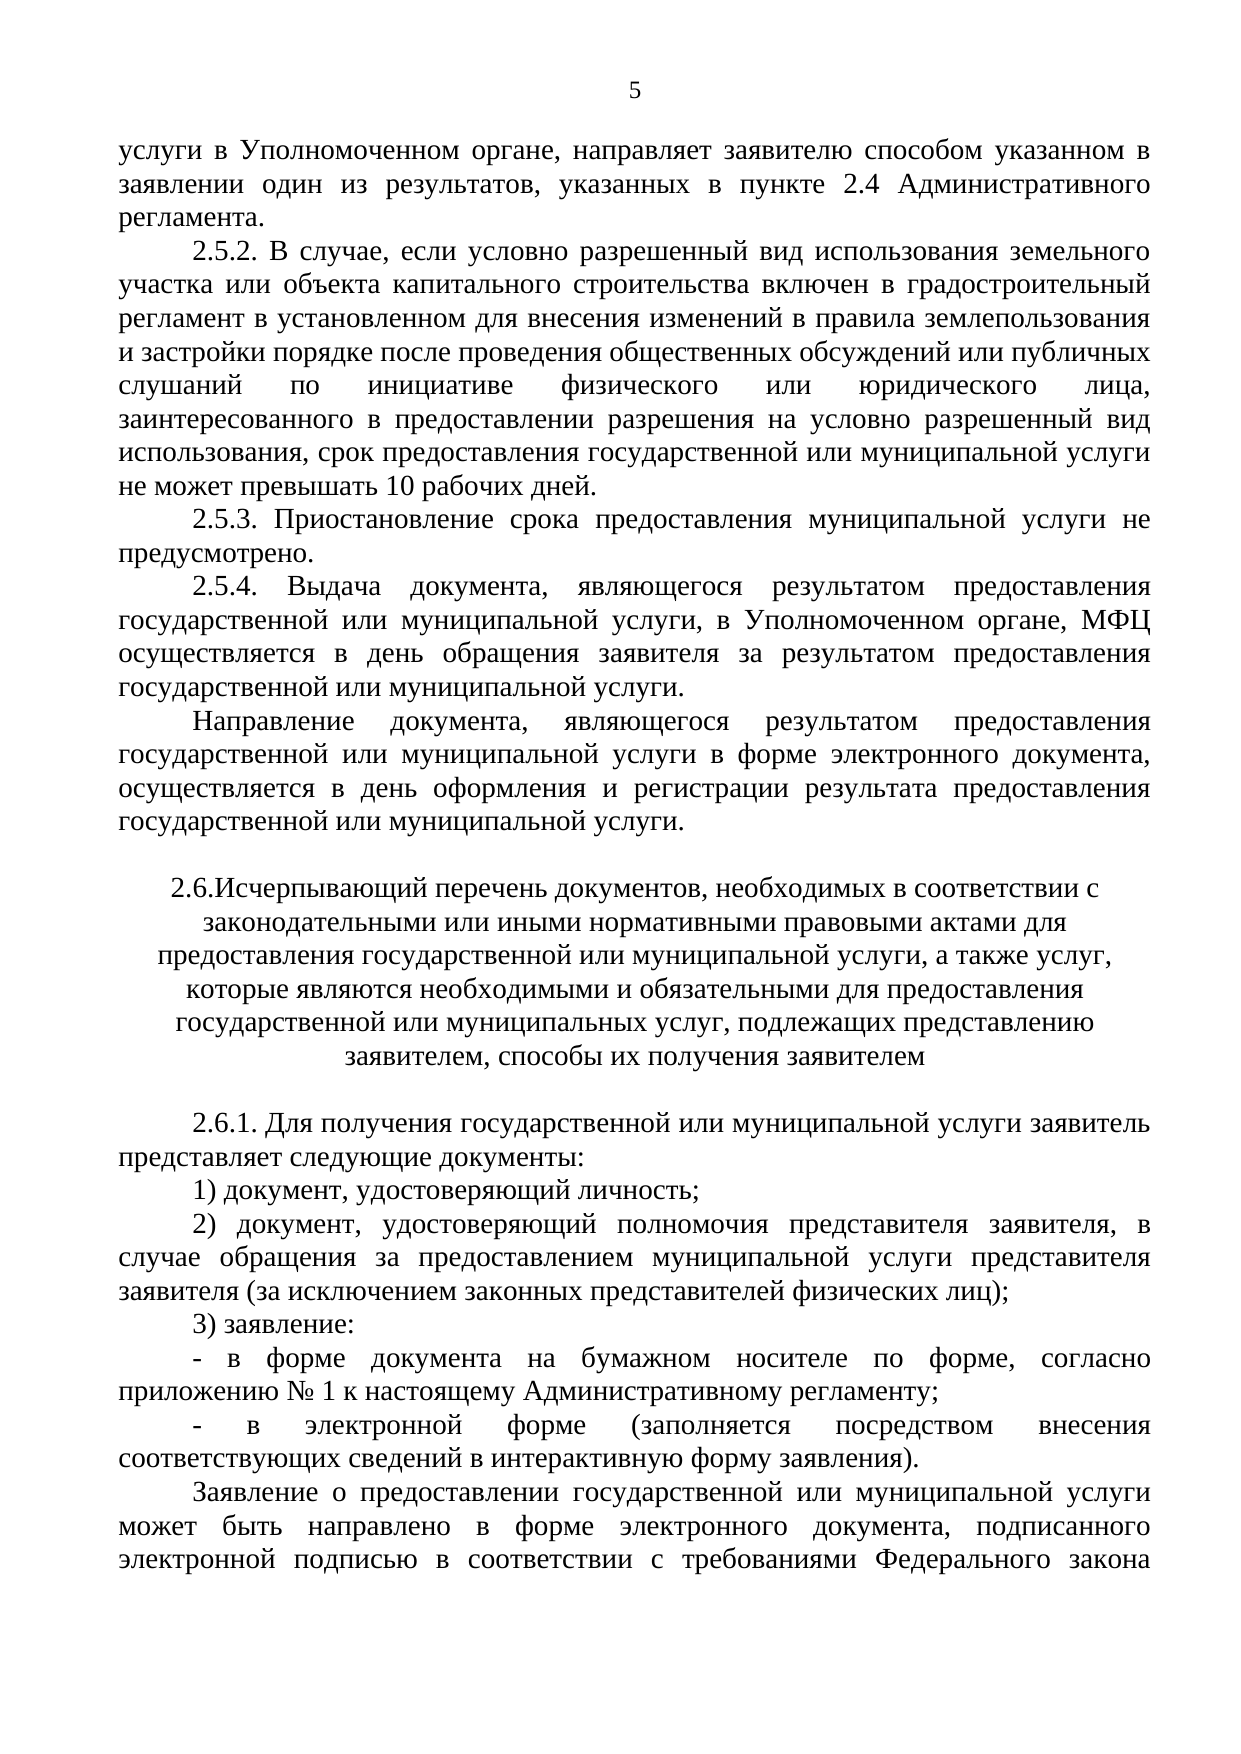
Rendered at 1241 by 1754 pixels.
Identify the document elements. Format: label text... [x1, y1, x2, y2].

text - в форме документа на бумажном носителе по форме, согласно приложению № 1 к настоящему Административному регламенту; [118, 1340, 1152, 1407]
text 3) заявление: [118, 1306, 1152, 1340]
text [118, 1474, 1152, 1575]
text 2.5.2. В случае, если условно разрешенный вид использования земельного участка или объекта капитального строительства включен в градостроительный регламент в установленном для внесения изменений в правила землепользования и застройки порядке после проведения общественных обсуждений или публичных слушаний по инициативе физического или юридического лица, заинтересованного в предоставлении разрешения на условно разрешенный вид использования, срок предоставления государственной или муниципальной услуги не может превышать 10 рабочих дней. [118, 233, 1152, 501]
text 1) документ, удостоверяющий личность; [118, 1172, 1152, 1206]
text - в электронной форме (заполняется посредством внесения соответствующих сведений в интерактивную форму заявления). [118, 1407, 1152, 1474]
text Направление документа, являющегося результатом предоставления государственной или муниципальной услуги в форме электронного документа, осуществляется в день оформления и регистрации результата предоставления государственной или муниципальной услуги. [118, 703, 1152, 837]
text 2.5.4. Выдача документа, являющегося результатом предоставления государственной или муниципальной услуги, в Уполномоченном органе, МФЦ осуществляется в день обращения заявителя за результатом предоставления государственной или муниципальной услуги. [118, 568, 1152, 703]
text 2.6.1. Для получения государственной или муниципальной услуги заявитель представляет следующие документы: [118, 1105, 1152, 1172]
text 2.6.Исчерпывающий перечень документов, необходимых в соответствии с законодательными или иными нормативными правовыми актами для предоставления государственной или муниципальной услуги, а также услуг, которые являются необходимыми и обязательными для предоставления государственной или муниципальных услуг, подлежащих представлению заявителем, способы их получения заявителем [118, 870, 1152, 1072]
text 2) документ, удостоверяющий полномочия представителя заявителя, в случае обращения за предоставлением муниципальной услуги представителя заявителя (за исключением законных представителей физических лиц); [118, 1206, 1152, 1306]
text 2.5.3. Приостановление срока предоставления муниципальной услуги не предусмотрено. [118, 501, 1152, 568]
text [118, 132, 1152, 233]
